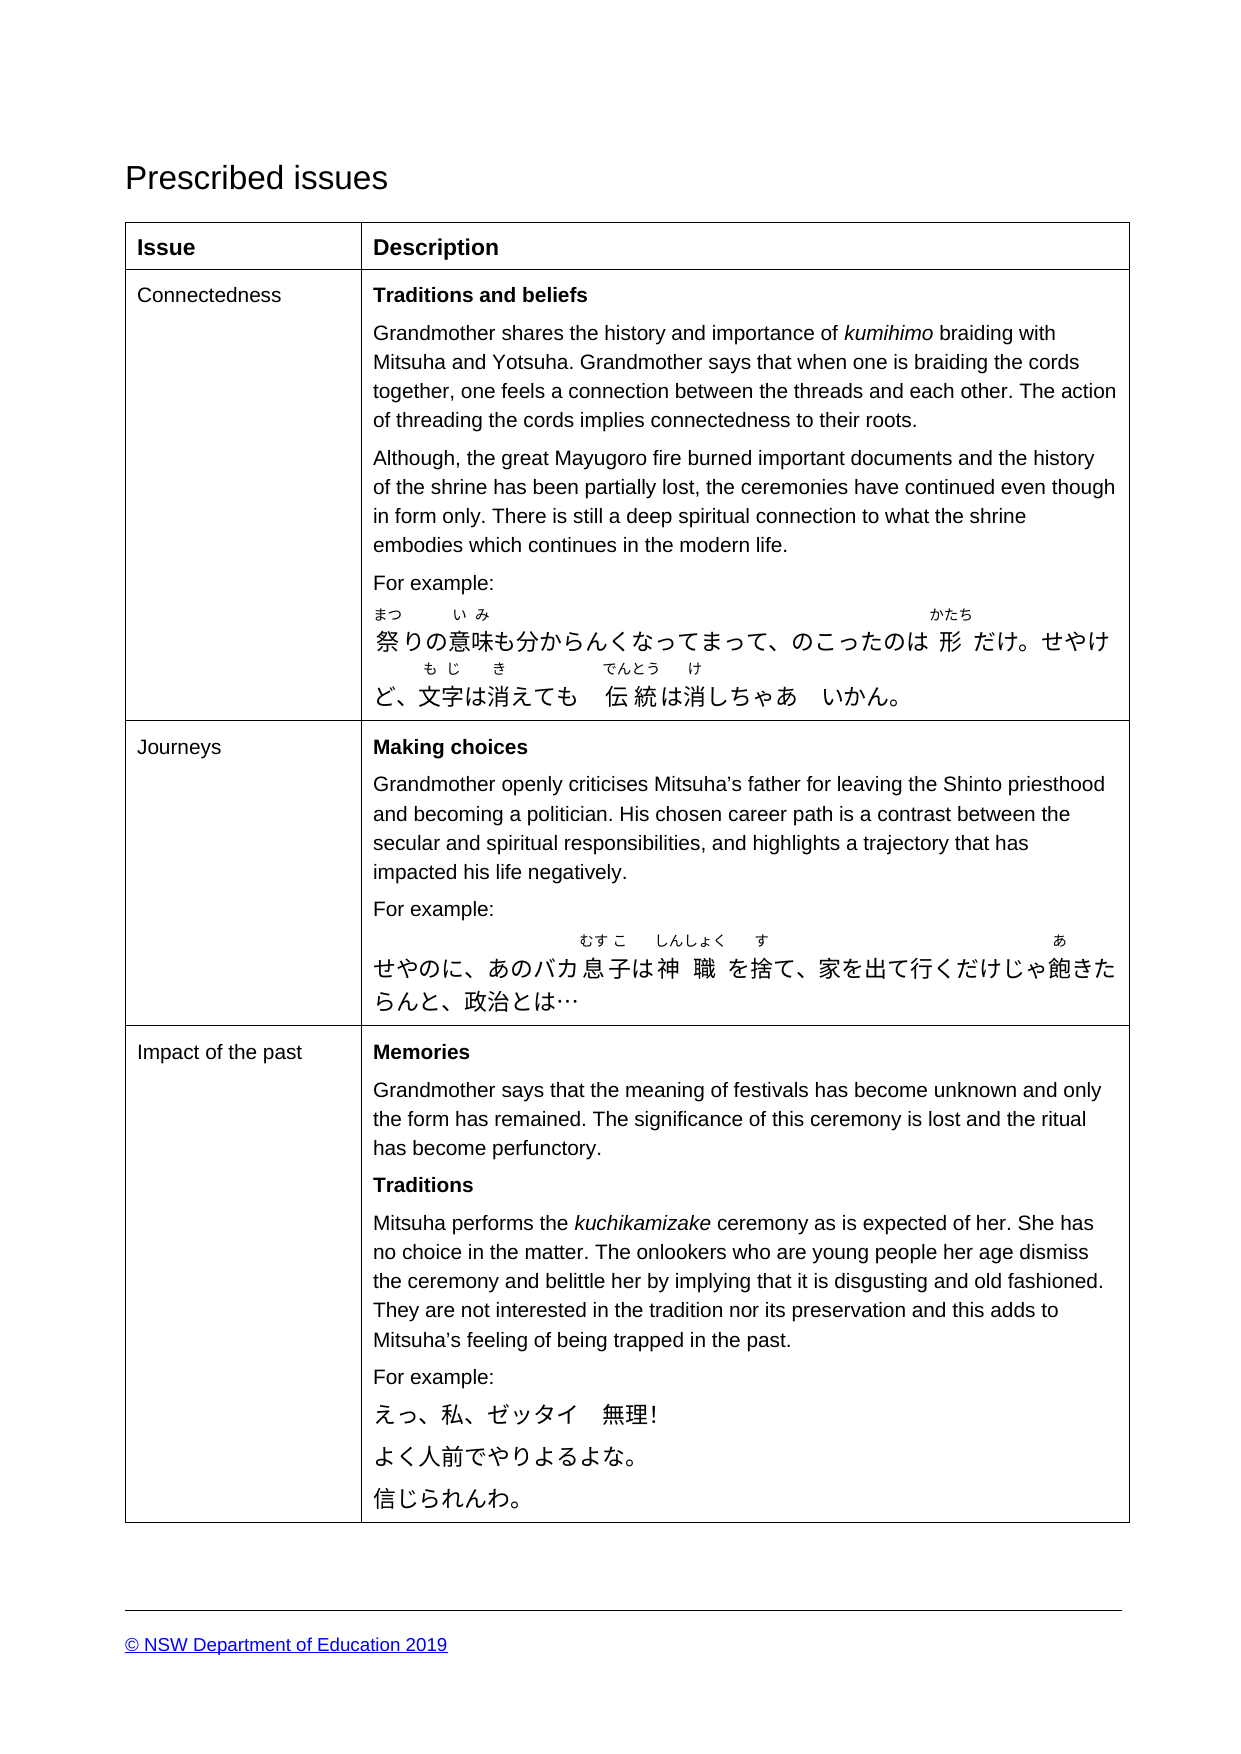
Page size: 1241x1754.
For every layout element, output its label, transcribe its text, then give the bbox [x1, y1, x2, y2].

table_header Description [362, 223, 1129, 269]
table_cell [362, 1026, 1129, 1522]
table_cell Connectedness [126, 270, 361, 720]
table_cell Journeys [126, 721, 361, 1025]
subtitle Prescribed issues [125, 158, 1121, 197]
table_cell Traditions and beliefs Grandmother shares the history and importance of kumihimo braiding with Mitsuha and Yotsuha. Grandmother says that when one is braiding the cords together, one feels a connection between the threads and each other. The action of threading the cords implies connectedness to their roots. Although, the great Mayugoro fire burned important documents and the history of the shrine has been partially lost, the ceremonies have continued even though in form only. There is still a deep spiritual connection to what the shrine embodies which continues in the modern life. For example: りのも分からんくなってまって、のこったのはだけ。せやけど、はえても はしちゃあ いかん。 [362, 270, 1129, 720]
table_header Issue [126, 223, 361, 269]
table_cell Impact of the past [126, 1026, 361, 1522]
table_cell Making choices Grandmother openly criticises Mitsuha’s father for leaving the Shinto priesthood and becoming a politician. His chosen career path is a contrast between the secular and spiritual responsibilities, and highlights a trajectory that has impacted his life negatively. For example: せやのに、あのバカはをて、家を出て行くだけじゃきたらんと、政治とは… [362, 721, 1129, 1025]
